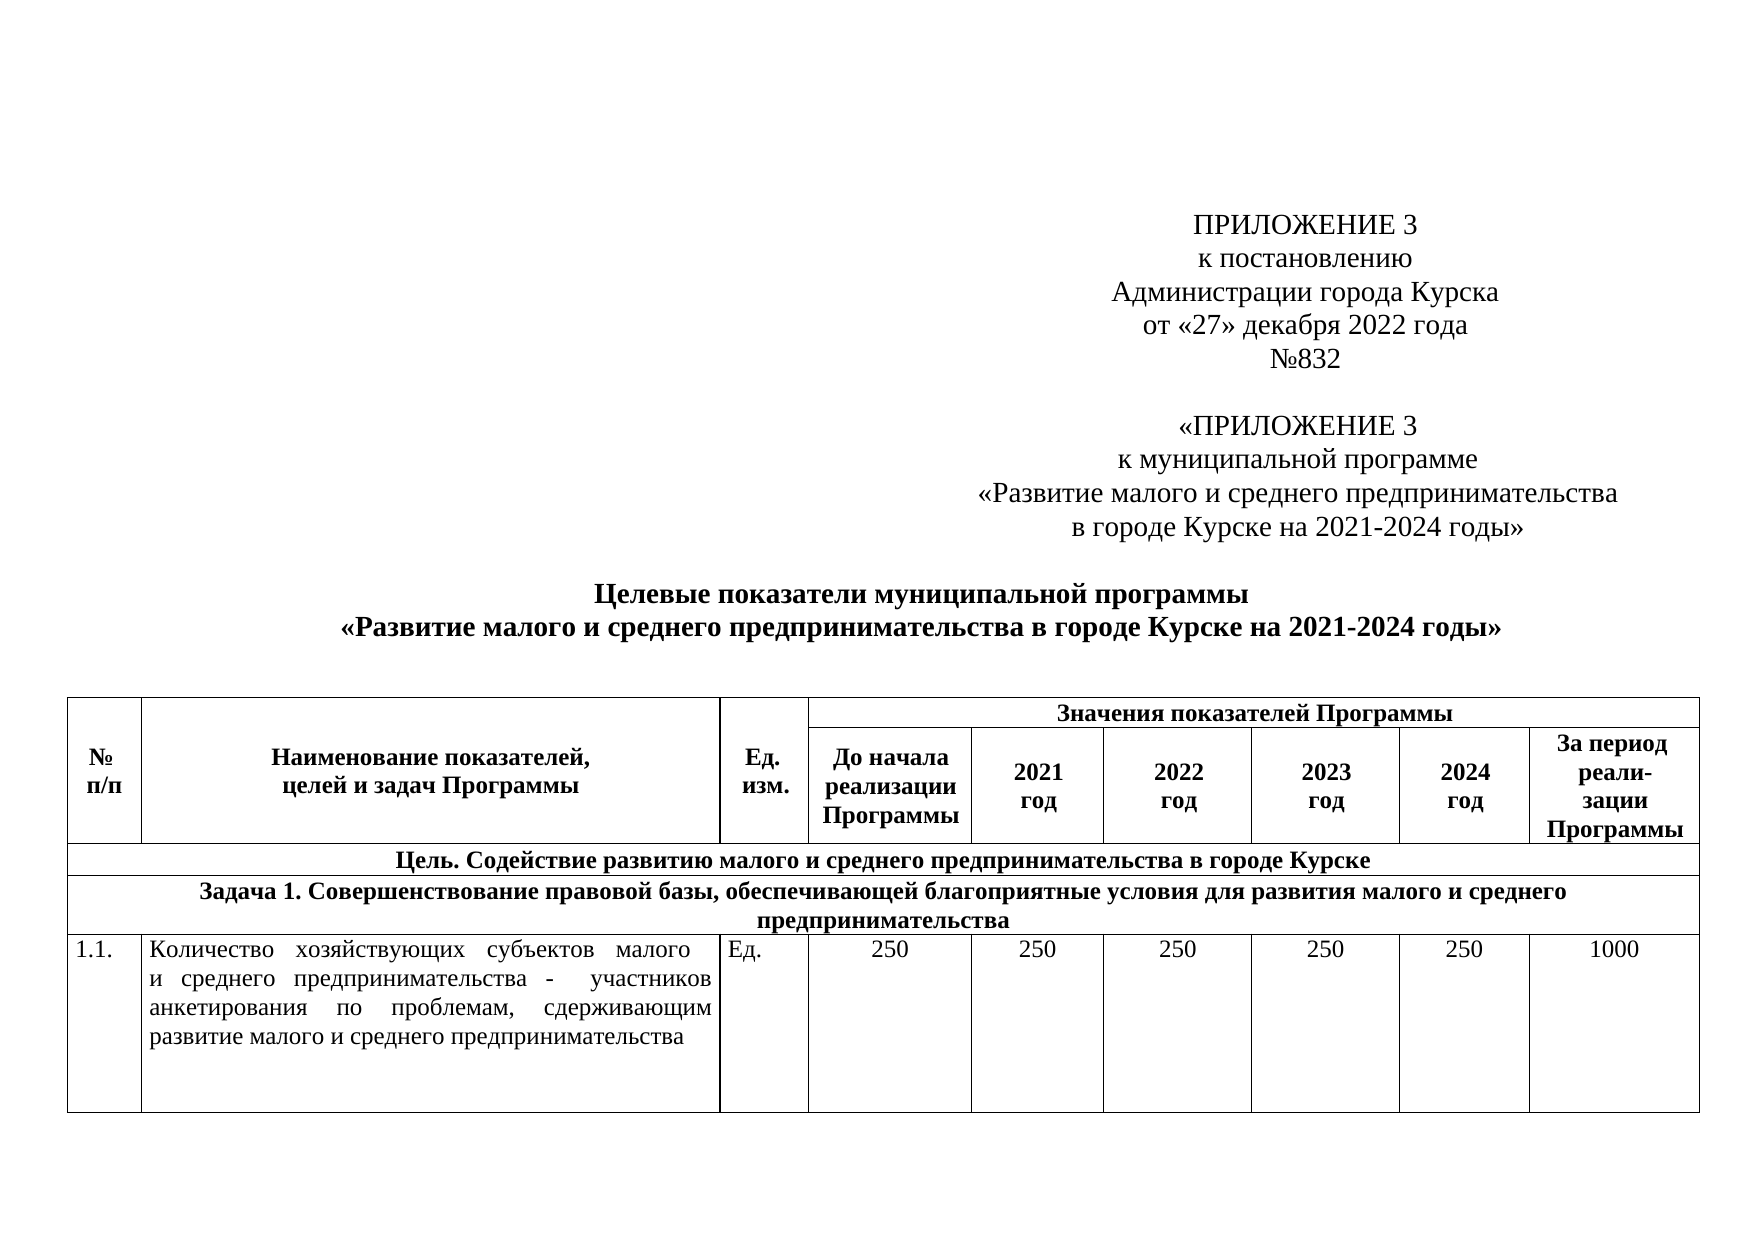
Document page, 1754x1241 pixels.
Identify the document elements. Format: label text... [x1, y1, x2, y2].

table_cell 1.1. [68, 935, 141, 1112]
table_cell 1000 [1530, 935, 1699, 1112]
table_header Наименование показателей, целей и задач Программы [142, 698, 719, 843]
table_header Ед. изм. [721, 698, 808, 843]
text к муниципальной программе [960, 442, 1636, 475]
text №832 [974, 341, 1636, 374]
table_cell 250 [1252, 935, 1399, 1112]
table_cell Цель. Содействие развитию малого и среднего предпринимательства в городе Курске [68, 844, 1699, 875]
text Администрации города Курска [974, 274, 1636, 307]
text «Развитие малого и среднего предпринимательства в городе Курске на 2021-2024 годы» [207, 609, 1636, 643]
table_cell Ед. [721, 935, 808, 1112]
table_header № п/п [68, 698, 141, 843]
table_cell 2022 год [1104, 728, 1251, 843]
table_cell Количество хозяйствующих субъектов малого и среднего предпринимательства - участников анкетирования по проблемам, сдерживающим развитие малого и среднего предпринимательства [142, 935, 719, 1112]
table_cell До начала реализации Программы [809, 728, 971, 843]
table_cell 2024 год [1400, 728, 1529, 843]
table_cell 2021 год [972, 728, 1103, 843]
table_cell 250 [972, 935, 1103, 1112]
text к постановлению [974, 240, 1636, 274]
text «Развитие малого и среднего предпринимательства в городе Курске на 2021-2024 годы» [960, 475, 1636, 542]
table_cell 250 [1104, 935, 1251, 1112]
table_cell За период реали- зации Программы [1530, 728, 1699, 843]
table_header Значения показателей Программы [809, 698, 1699, 727]
table_cell 250 [809, 935, 971, 1112]
table_cell 2023 год [1252, 728, 1399, 843]
text от «27» декабря 2022 года [974, 307, 1636, 341]
text Целевые показатели муниципальной программы [207, 576, 1636, 609]
table_cell 250 [1400, 935, 1529, 1112]
text «ПРИЛОЖЕНИЕ 3 [960, 408, 1636, 442]
text ПРИЛОЖЕНИЕ 3 [974, 207, 1636, 240]
table_cell Задача 1. Совершенствование правовой базы, обеспечивающей благоприятные условия для развития малого и среднего предпринимательства [68, 876, 1699, 933]
